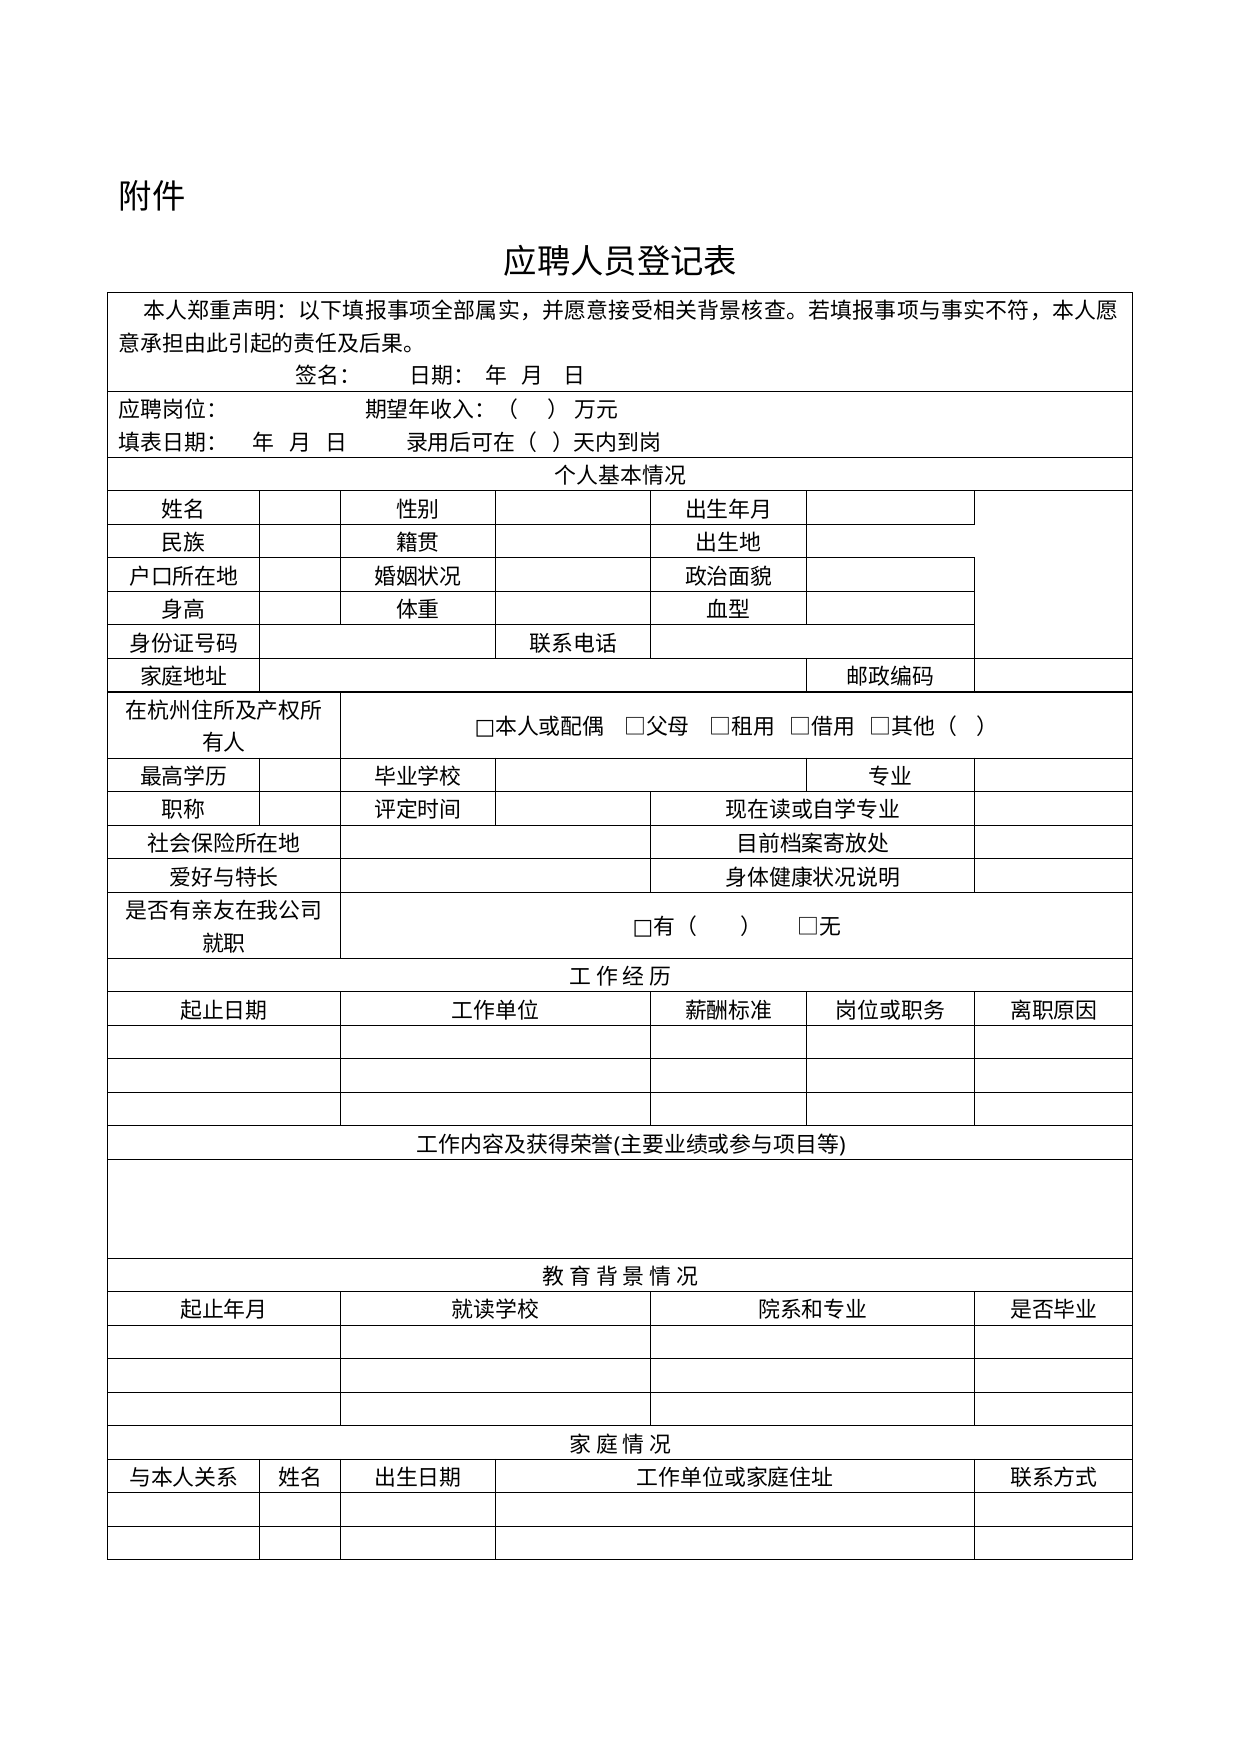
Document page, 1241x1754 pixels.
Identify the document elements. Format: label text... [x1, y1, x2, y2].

table_cell [341, 1026, 650, 1058]
table_cell 工作单位 [341, 992, 650, 1025]
table_cell [975, 792, 1132, 824]
table_cell 薪酬标准 [651, 992, 806, 1025]
table_cell [260, 792, 340, 824]
table_cell 工作单位或家庭住址 [496, 1460, 974, 1492]
table_cell [807, 1059, 974, 1092]
table_cell [975, 491, 1132, 658]
table_cell 联系方式 [975, 1460, 1132, 1492]
table_cell 出生年月 [651, 491, 806, 524]
table_cell 与本人关系 [108, 1460, 259, 1492]
table_cell [807, 491, 974, 524]
table_cell [341, 1059, 650, 1092]
table_cell [807, 558, 974, 591]
table_cell 姓名 [108, 491, 259, 524]
table_cell [341, 1393, 650, 1425]
table_cell 社会保险所在地 [108, 826, 340, 858]
table_cell [108, 1326, 340, 1358]
table_cell [341, 1359, 650, 1392]
table_cell 是否毕业 [975, 1292, 1132, 1324]
table_cell 家 庭 情 况 [108, 1426, 1132, 1459]
table_cell [975, 1093, 1132, 1125]
table_cell [260, 625, 495, 658]
table_cell □有（ ） □无 [341, 893, 1132, 958]
table_cell 爱好与特长 [108, 859, 340, 892]
table_cell [496, 792, 650, 824]
table_header 附件 应聘人员登记表 [107, 162, 1133, 292]
table_cell [108, 1026, 340, 1058]
table_cell [108, 1493, 259, 1526]
table_cell [108, 1059, 340, 1092]
table_cell 就读学校 [341, 1292, 650, 1324]
table_cell [496, 1493, 974, 1526]
table_cell 工 作 经 历 [108, 959, 1132, 991]
table_cell 现在读或自学专业 [651, 792, 974, 824]
table_cell [496, 592, 650, 624]
table_cell 毕业学校 [341, 759, 495, 791]
table_cell 最高学历 [108, 759, 259, 791]
table_cell 政治面貌 [651, 558, 806, 591]
table_cell [975, 759, 1132, 791]
table_cell 婚姻状况 [341, 558, 495, 591]
table_cell [108, 1393, 340, 1425]
table_cell 起止日期 [108, 992, 340, 1025]
table_cell [975, 1326, 1132, 1358]
table_cell 血型 [651, 592, 806, 624]
table_cell [807, 1093, 974, 1125]
table_cell [651, 1059, 806, 1092]
table_cell 姓名 [260, 1460, 340, 1492]
table_cell [651, 1093, 806, 1125]
table_cell [651, 1026, 806, 1058]
table_cell [651, 1359, 974, 1392]
table_cell 体重 [341, 592, 495, 624]
table_cell 评定时间 [341, 792, 495, 824]
table_cell [496, 759, 806, 791]
table_cell [341, 1093, 650, 1125]
table_cell [651, 1393, 974, 1425]
table_cell [341, 1493, 495, 1526]
table_cell [975, 826, 1132, 858]
table_cell [496, 558, 650, 591]
table_cell 民族 [108, 525, 259, 557]
table_cell [975, 1059, 1132, 1092]
table_cell [807, 592, 974, 624]
table_cell [260, 592, 340, 624]
table_cell [341, 1527, 495, 1559]
table_cell [975, 1026, 1132, 1058]
table_cell 目前档案寄放处 [651, 826, 974, 858]
table_cell 是否有亲友在我公司就职 [108, 893, 340, 958]
table_cell 院系和专业 [651, 1292, 974, 1324]
table_cell [108, 1093, 340, 1125]
table_cell 岗位或职务 [807, 992, 974, 1025]
table_cell □本人或配偶 □父母 □租用 □借用 □其他（ ） [341, 693, 1132, 757]
table_cell 应聘岗位： 期望年收入：（ ） 万元 填表日期： 年 月 日 录用后可在（ ）天内到岗 [108, 392, 1132, 457]
table_cell [496, 1527, 974, 1559]
table_cell 身高 [108, 592, 259, 624]
table_cell [651, 1326, 974, 1358]
table_cell 起止年月 [108, 1292, 340, 1324]
table_cell 户口所在地 [108, 558, 259, 591]
table_cell 联系电话 [496, 625, 650, 658]
table_cell [260, 759, 340, 791]
table_cell [975, 1493, 1132, 1526]
table_cell 出生地 [651, 525, 806, 557]
table_cell 籍贯 [341, 525, 495, 557]
table_cell 家庭地址 [108, 659, 259, 691]
table_cell [260, 1527, 340, 1559]
table_cell [341, 1326, 650, 1358]
table_cell 离职原因 [975, 992, 1132, 1025]
table_cell [260, 1493, 340, 1526]
table_cell [108, 1359, 340, 1392]
table_cell 职称 [108, 792, 259, 824]
table_cell 在杭州住所及产权所有人 [108, 693, 340, 757]
table_cell [807, 525, 974, 557]
table_cell [975, 659, 1132, 691]
table_cell [807, 1026, 974, 1058]
table_cell 工作内容及获得荣誉(主要业绩或参与项目等) [108, 1126, 1132, 1159]
table_cell 性别 [341, 491, 495, 524]
table_cell 出生日期 [341, 1460, 495, 1492]
table_cell [651, 625, 974, 658]
table_cell 个人基本情况 [108, 458, 1132, 490]
table_cell [260, 659, 806, 691]
table_cell [496, 525, 650, 557]
table_cell [260, 558, 340, 591]
table_cell [108, 1527, 259, 1559]
table_cell 邮政编码 [807, 659, 974, 691]
table_cell 身份证号码 [108, 625, 259, 658]
table_cell 本人郑重声明：以下填报事项全部属实，并愿意接受相关背景核查。若填报事项与事实不符，本人愿意承担由此引起的责任及后果。 签名： 日期： 年 月 日 [108, 293, 1132, 391]
table_cell [260, 491, 340, 524]
table_cell [341, 859, 650, 892]
table_cell [496, 491, 650, 524]
table_cell [975, 1359, 1132, 1392]
table_cell [975, 859, 1132, 892]
table_cell 专业 [807, 759, 974, 791]
table_cell [975, 1393, 1132, 1425]
table_cell 教 育 背 景 情 况 [108, 1259, 1132, 1291]
table_cell [341, 826, 650, 858]
table_cell [108, 1160, 1132, 1257]
table_cell 身体健康状况说明 [651, 859, 974, 892]
table_cell [975, 1527, 1132, 1559]
table_cell [260, 525, 340, 557]
